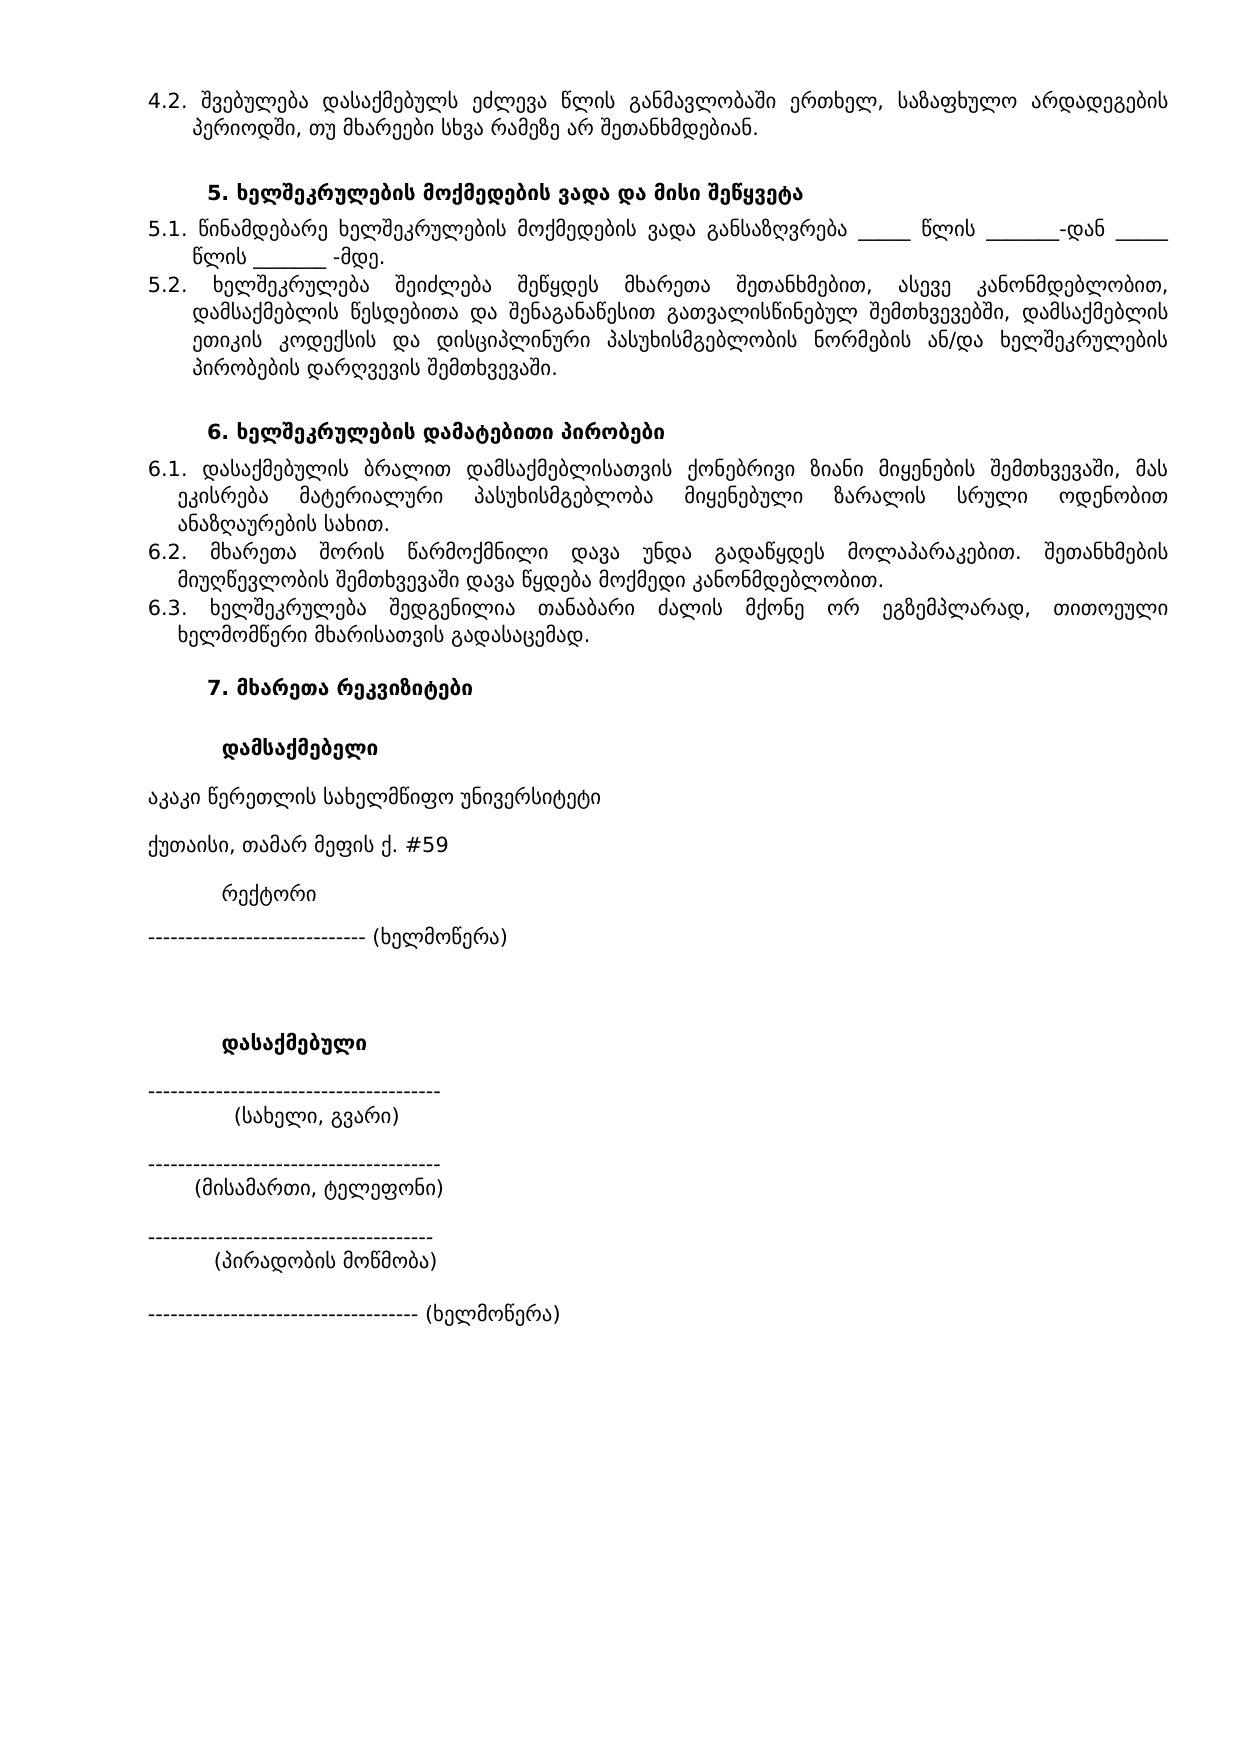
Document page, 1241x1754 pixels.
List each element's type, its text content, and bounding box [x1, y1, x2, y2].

text --------------------------------------- [148, 1152, 1169, 1176]
text 6.3. ხელშეკრულება შედგენილია თანაბარი ძალის მქონე ორ ეგზემპლარად, თითოეული ხელმომწერი მხარისათვის გადასაცემად. [148, 596, 1169, 648]
text 7. მხარეთა რეკვიზიტები [207, 676, 1169, 700]
text (სახელი, გვარი) [148, 1104, 1169, 1128]
text 5. ხელშეკრულების მოქმედების ვადა და მისი შეწყვეტა [207, 181, 1169, 205]
text 6.2. მხარეთა შორის წარმოქმნილი დავა უნდა გადაწყდეს მოლაპარაკებით. შეთანხმების მიუღწევლობის შემთხვევაში დავა წყდება მოქმედი კანონმდებლობით. [148, 540, 1169, 592]
text დამსაქმებელი [148, 736, 1169, 760]
text ქუთაისი, თამარ მეფის ქ. #59 [148, 833, 1169, 857]
text 4.2. შვებულება დასაქმებულს ეძლევა წლის განმავლობაში ერთხელ, საზაფხულო არდადეგების პერიოდში, თუ მხარეები სხვა რამეზე არ შეთანხმდებიან. [148, 89, 1169, 141]
text 6. ხელშეკრულების დამატებითი პირობები [207, 420, 1169, 444]
text რექტორი [148, 882, 1169, 906]
text 6.1. დასაქმებულის ბრალით დამსაქმებლისათვის ქონებრივი ზიანი მიყენების შემთხვევაში, მას ეკისრება მატერიალური პასუხისმგებლობა მიყენებული ზარალის სრული ოდენობით ანაზღაურების სახით. [148, 457, 1169, 536]
text ------------------------------------ (ხელმოწერა) [148, 1302, 1169, 1326]
text (მისამართი, ტელეფონი) [148, 1176, 1169, 1201]
text -------------------------------------- [148, 1225, 1169, 1249]
text აკაკი წერეთლის სახელმწიფო უნივერსიტეტი [148, 785, 1169, 809]
text დასაქმებული [148, 1031, 1169, 1055]
text ----------------------------- (ხელმოწერა) [148, 925, 1169, 950]
text 5.2. ხელშეკრულება შეიძლება შეწყდეს მხარეთა შეთანხმებით, ასევე კანონმდებლობით, დამსაქმებლის წესდებითა და შენაგანაწესით გათვალისწინებულ შემთხვევებში, დამსაქმებლის ეთიკის კოდექსის და დისციპლინური პასუხისმგებლობის ნორმების ან/და ხელშეკრულების პირობების დარღვევის შემთხვევაში. [148, 273, 1169, 380]
text (პირადობის მოწმობა) [148, 1249, 1169, 1273]
text 5.1. წინამდებარე ხელშეკრულების მოქმედების ვადა განსაზღვრება _____ წლის _______-დან _____ წლის _______ -მდე. [148, 217, 1169, 269]
text --------------------------------------- [148, 1079, 1169, 1104]
